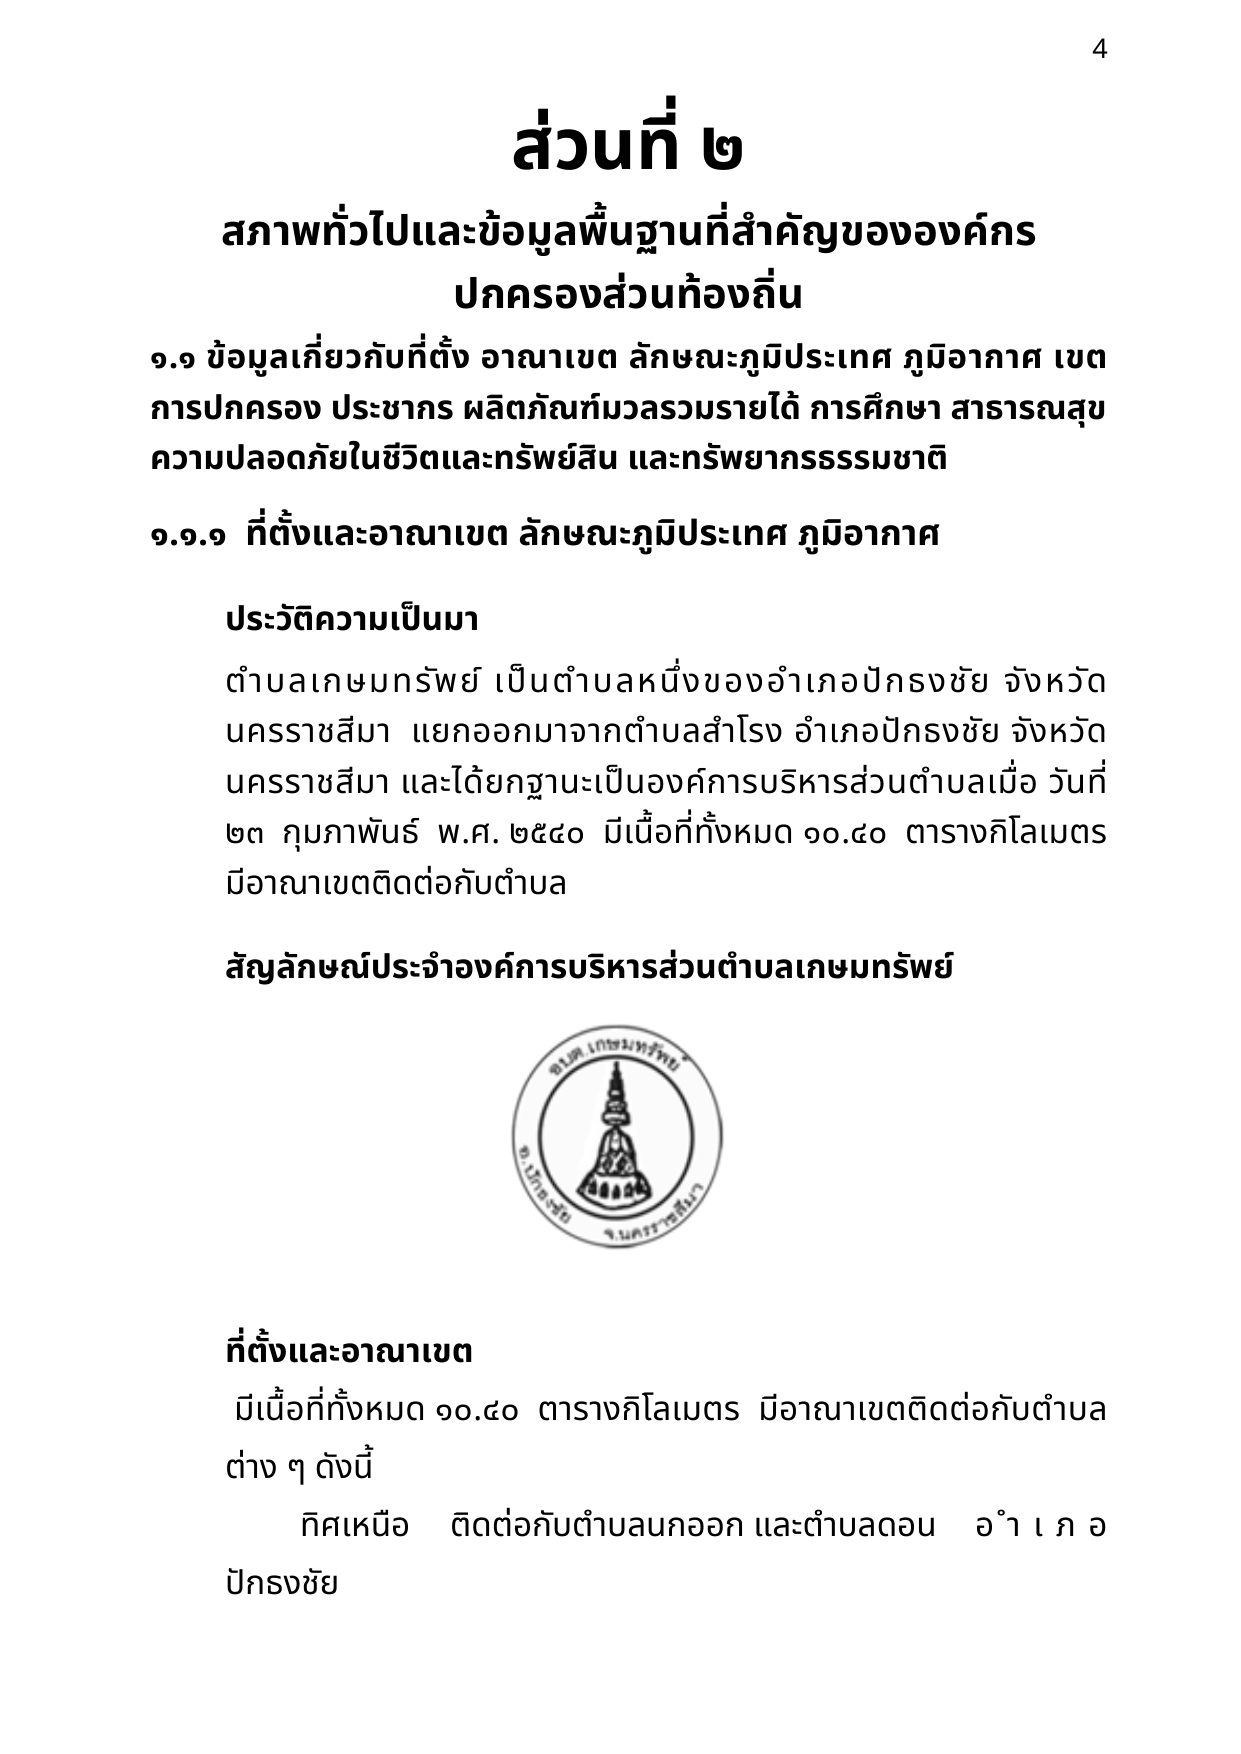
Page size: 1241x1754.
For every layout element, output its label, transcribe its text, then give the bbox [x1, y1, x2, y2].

text ทิศเหนือ ติดต่อกับตำบลนกออก และตำบลดอน อำเภอปักธงชัย [225, 1501, 1107, 1609]
text ตำบลเกษมทรัพย์ เป็นตำบลหนึ่งของอำเภอปักธงชัย จังหวัดนครราชสีมา แยกออกมาจากตำบลสำโรง อำเภอปักธงชัย จังหวัดนครราชสีมา และได้ยกฐานะเป็นองค์การบริหารส่วนตำบลเมื่อ วันที่ ๒๓ กุมภาพันธ์ พ.ศ. ๒๕๔๐ มีเนื้อที่ทั้งหมด ๑๐.๔๐ ตารางกิโลเมตร มีอาณาเขตติดต่อกับตำบล [225, 657, 1107, 909]
text ๑.๑ ข้อมูลเกี่ยวกับที่ตั้ง อาณาเขต ลักษณะภูมิประเทศ ภูมิอากาศ เขตการปกครอง ประชากร ผลิตภัณฑ์มวลรวมรายได้ การศึกษา สาธารณสุข ความปลอดภัยในชีวิตและทรัพย์สิน และทรัพยากรธรรมชาติ [150, 333, 1107, 484]
text ประวัติความเป็นมา [225, 595, 1107, 646]
text สัญลักษณ์ประจำองค์การบริหารส่วนตำบลเกษมทรัพย์ [225, 943, 1107, 994]
text มีเนื้อที่ทั้งหมด ๑๐.๔๐ ตารางกิโลเมตร มีอาณาเขตติดต่อกับตำบลต่าง ๆ ดังนี้ [225, 1385, 1107, 1494]
text สภาพทั่วไปและข้อมูลพื้นฐานที่สำคัญขององค์กรปกครองส่วนท้องถิ่น [150, 201, 1107, 327]
text ส่วนที่ ๒ [150, 94, 1107, 201]
text ที่ตั้งและอาณาเขต [225, 1327, 1107, 1378]
text ๑.๑.๑ ที่ตั้งและอาณาเขต ลักษณะภูมิประเทศ ภูมิอากาศ [150, 507, 1107, 561]
